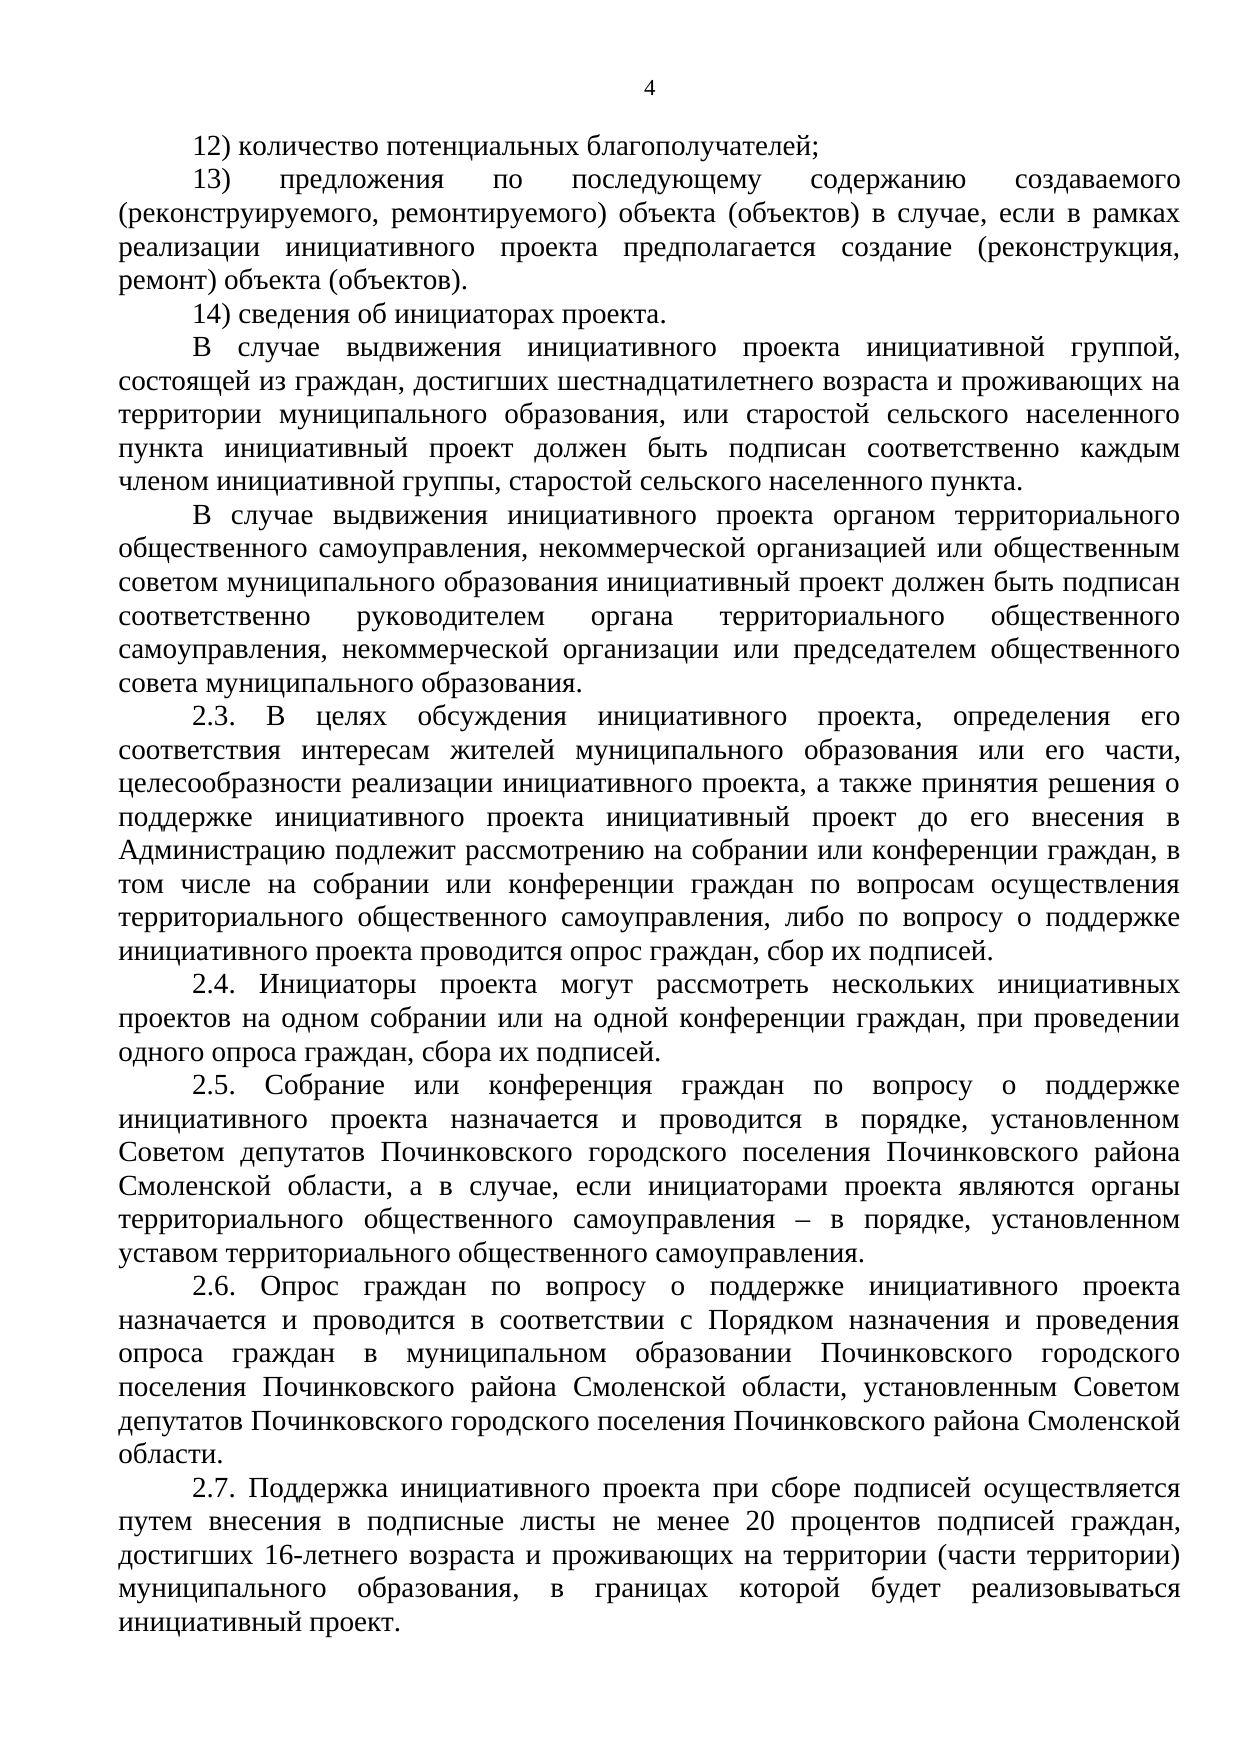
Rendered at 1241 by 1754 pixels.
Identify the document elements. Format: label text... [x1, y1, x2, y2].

text В случае выдвижения инициативного проекта органом территориального общественного самоуправления, некоммерческой организацией или общественным советом муниципального образования инициативный проект должен быть подписан соответственно руководителем органа территориального общественного самоуправления, некоммерческой организации или председателем общественного совета муниципального образования. [118, 497, 1181, 698]
title 2.6. Опрос граждан по вопросу о поддержке инициативного проекта назначается и проводится в соответствии с Порядком назначения и проведения опроса граждан в муниципальном образовании Починковского городского поселения Починковского района Смоленской области, установленным Советом депутатов Починковского городского поселения Починковского района Смоленской области. [118, 1268, 1181, 1470]
title 2.3. В целях обсуждения инициативного проекта, определения его соответствия интересам жителей муниципального образования или его части, целесообразности реализации инициативного проекта, а также принятия решения о поддержке инициативного проекта инициативный проект до его внесения в Администрацию подлежит рассмотрению на собрании или конференции граждан, в том числе на собрании или конференции граждан по вопросам осуществления территориального общественного самоуправления, либо по вопросу о поддержке инициативного проекта проводится опрос граждан, сбор их подписей. [118, 698, 1181, 967]
title 2.5. Собрание или конференция граждан по вопросу о поддержке инициативного проекта назначается и проводится в порядке, установленном Советом депутатов Починковского городского поселения Починковского района Смоленской области, а в случае, если инициаторами проекта являются органы территориального общественного самоуправления – в порядке, установленном уставом территориального общественного самоуправления. [118, 1067, 1181, 1268]
text В случае выдвижения инициативного проекта инициативной группой, состоящей из граждан, достигших шестнадцатилетнего возраста и проживающих на территории муниципального образования, или старостой сельского населенного пункта инициативный проект должен быть подписан соответственно каждым членом инициативной группы, старостой сельского населенного пункта. [118, 329, 1181, 497]
text 13) предложения по последующему содержанию создаваемого (реконструируемого, ремонтируемого) объекта (объектов) в случае, если в рамках реализации инициативного проекта предполагается создание (реконструкция, ремонт) объекта (объектов). [118, 162, 1181, 296]
title 2.4. Инициаторы проекта могут рассмотреть нескольких инициативных проектов на одном собрании или на одной конференции граждан, при проведении одного опроса граждан, сбора их подписей. [118, 967, 1181, 1067]
title 2.7. Поддержка инициативного проекта при сборе подписей осуществляется путем внесения в подписные листы не менее 20 процентов подписей граждан, достигших 16-летнего возраста и проживающих на территории (части территории) муниципального образования, в границах которой будет реализовываться инициативный проект. [118, 1470, 1181, 1637]
title 14) сведения об инициаторах проекта. [118, 296, 1181, 329]
text 12) количество потенциальных благополучателей; [118, 128, 1181, 162]
